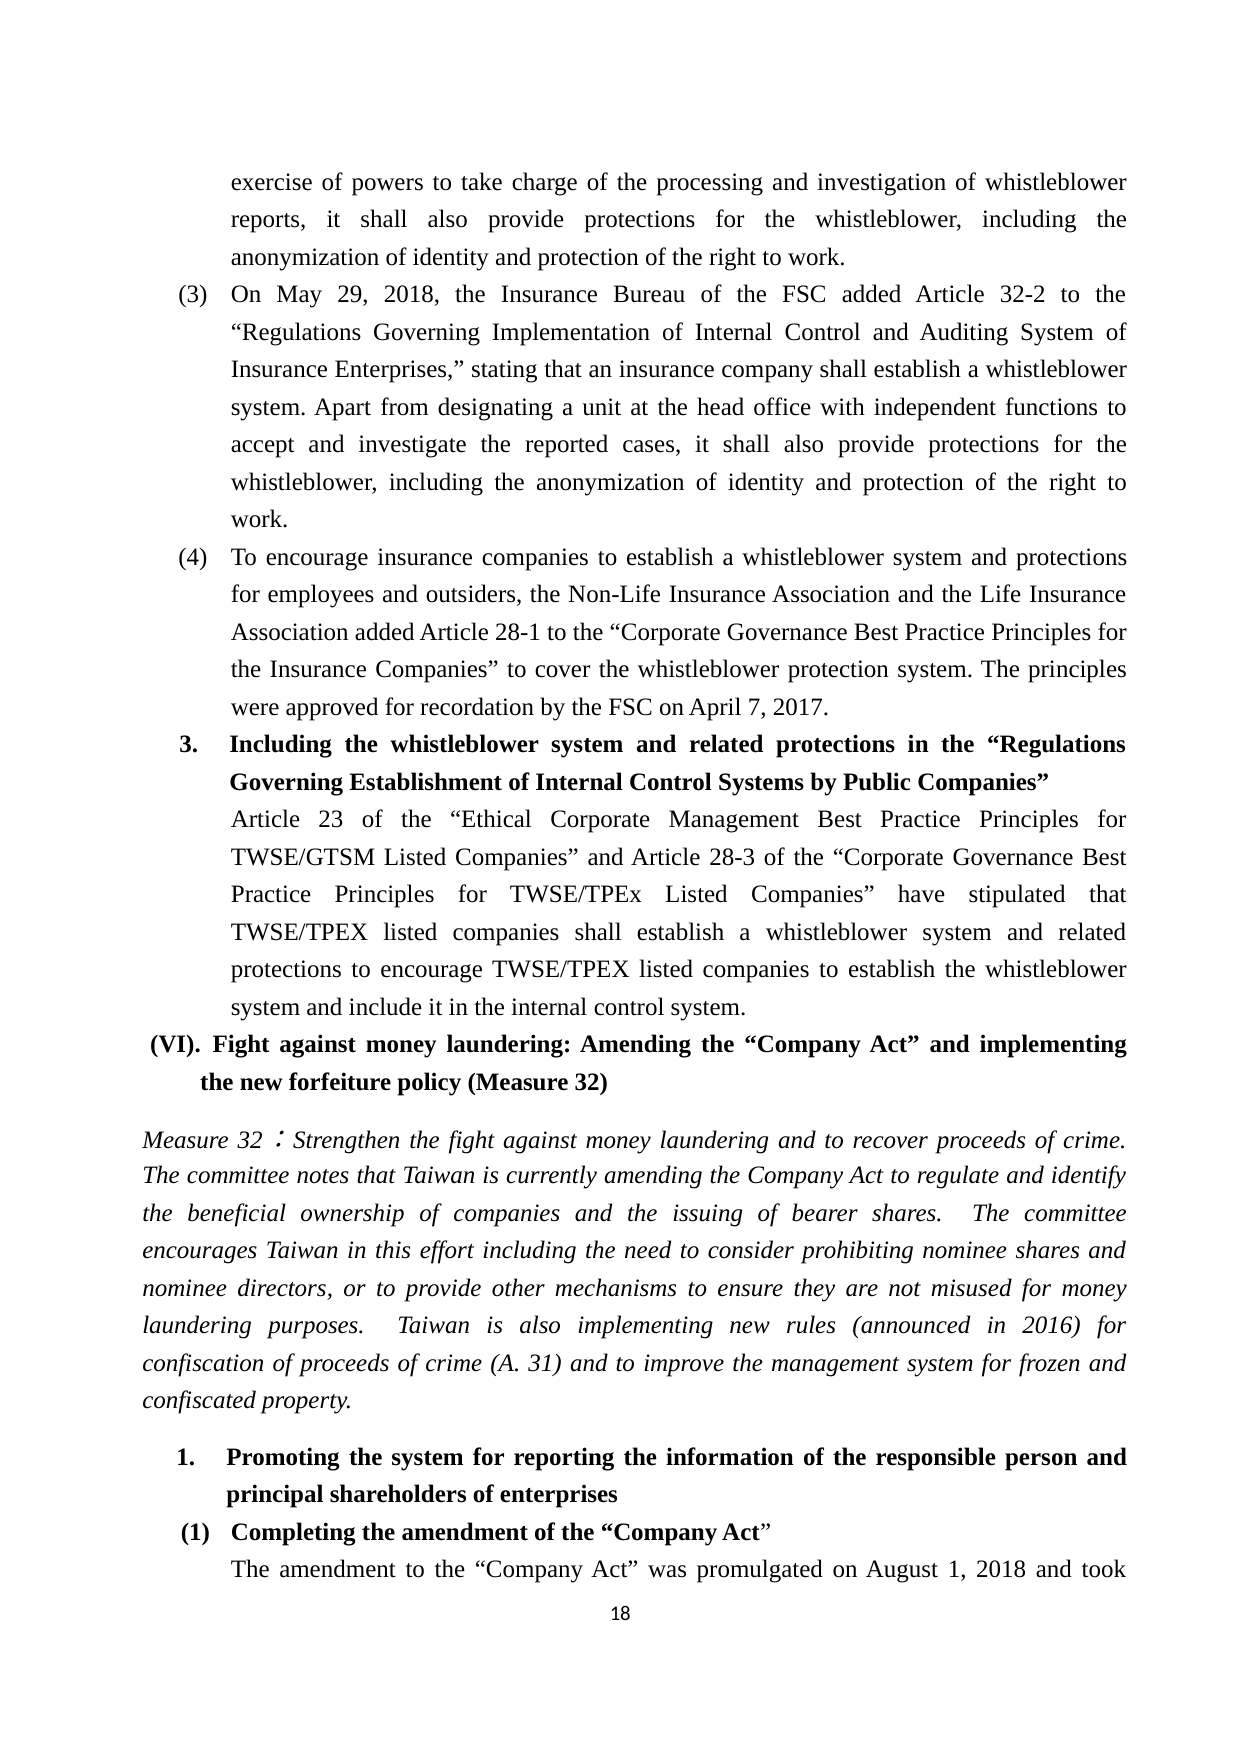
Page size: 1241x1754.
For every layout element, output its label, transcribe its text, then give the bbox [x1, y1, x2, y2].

list On May 29, 2018, the Insurance Bureau of the FSC added Article 32-2 to the “Regulations Governing Implementation of Internal Control and Auditing System of Insurance Enterprises,” stating that an insurance company shall establish a whistleblower system. Apart from designating a unit at the head office with independent functions to accept and investigate the reported cases, it shall also provide protections for the whistleblower, including the anonymization of identity and protection of the right to work. [178, 275, 1128, 537]
list Completing the amendment of the “Company Act” [181, 1512, 1128, 1550]
list Article 23 of the “Ethical Corporate Management Best Practice Principles for TWSE/GTSM Listed Companies” and Article 28-3 of the “Corporate Governance Best Practice Principles for TWSE/TPEx Listed Companies” have stipulated that TWSE/TPEX listed companies shall establish a whistleblower system and related protections to encourage TWSE/TPEX listed companies to establish the whistleblower system and include it in the internal control system. [231, 800, 1128, 1025]
list Fight against money laundering: Amending the “Company Act” and implementing the new forfeiture policy (Measure 32) [150, 1025, 1128, 1100]
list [231, 1550, 1128, 1587]
list Measure 32：Strengthen the fight against money laundering and to recover proceeds of crime. The committee notes that Taiwan is currently amending the Company Act to regulate and identify the beneficial ownership of companies and the issuing of bearer shares. The committee encourages Taiwan in this effort including the need to consider prohibiting nominee shares and nominee directors, or to provide other mechanisms to ensure they are not misused for money laundering purposes. Taiwan is also implementing new rules (announced in 2016) for confiscation of proceeds of crime (A. 31) and to improve the management system for frozen and confiscated property. [142, 1119, 1128, 1419]
list Including the whistleblower system and related protections in the “Regulations Governing Establishment of Internal Control Systems by Public Companies” [179, 725, 1128, 800]
list Promoting the system for reporting the information of the responsible person and principal shareholders of enterprises [176, 1437, 1128, 1512]
list To encourage insurance companies to establish a whistleblower system and protections for employees and outsiders, the Non-Life Insurance Association and the Life Insurance Association added Article 28-1 to the “Corporate Governance Best Practice Principles for the Insurance Companies” to cover the whistleblower protection system. The principles were approved for recordation by the FSC on April 7, 2017. [178, 537, 1128, 725]
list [178, 162, 1128, 275]
